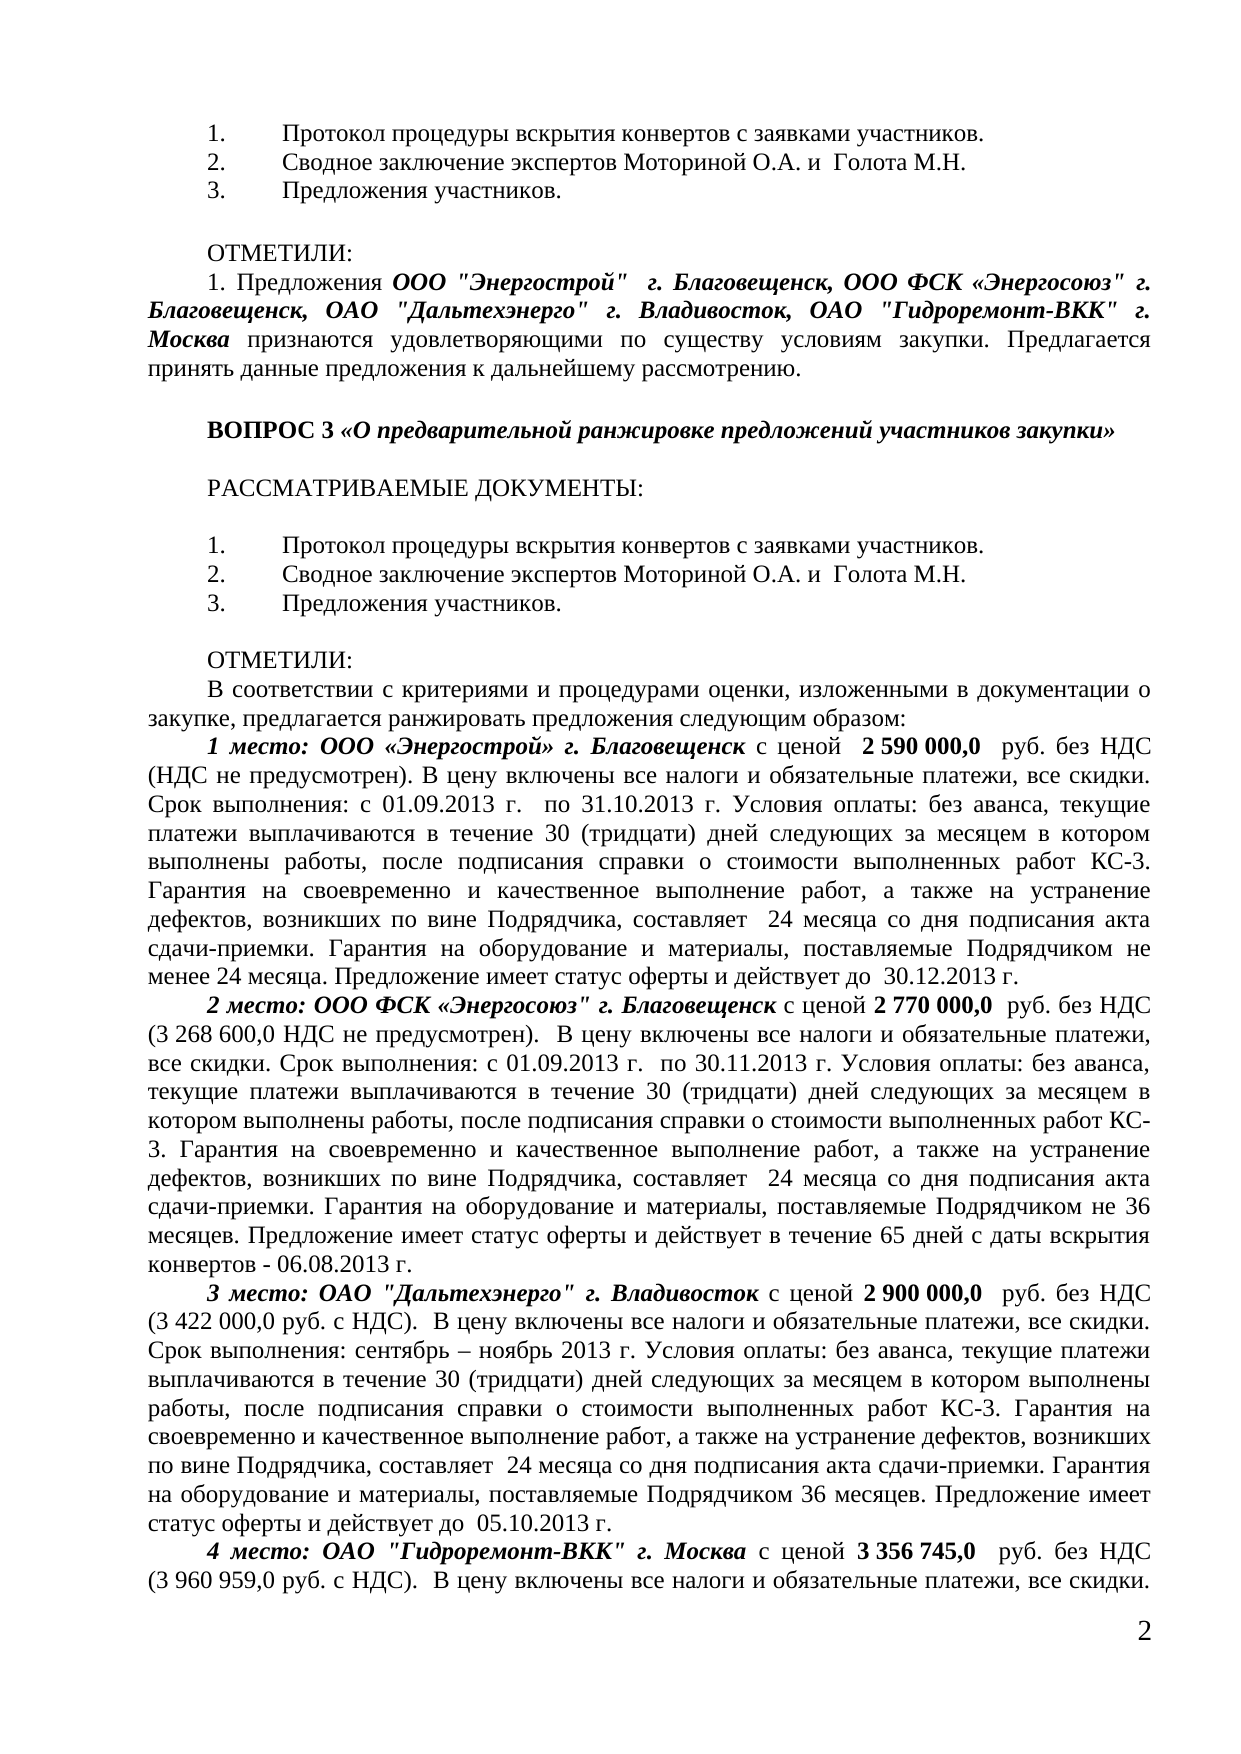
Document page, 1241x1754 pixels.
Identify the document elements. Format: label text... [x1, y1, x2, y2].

list Предложения ООО "Энергострой" г. Благовещенск, ООО ФСК «Энергосоюз" г. Благовещенск, ОАО "Дальтехэнерго" г. Владивосток, ОАО "Гидроремонт-ВКК" г. Москва признаются удовлетворяющими по существу условиям закупки. Предлагается принять данные предложения к дальнейшему рассмотрению. [148, 267, 1152, 382]
list В соответствии с критериями и процедурами оценки, изложенными в документации о закупке, предлагается ранжировать предложения следующим образом: [148, 674, 1152, 731]
text ВОПРОС 3 «О предварительной ранжировке предложений участников закупки» [148, 415, 1152, 444]
list 1 место: ООО «Энергострой» г. Благовещенск с ценой 2 590 000,0 руб. без НДС (НДС не предусмотрен). В цену включены все налоги и обязательные платежи, все скидки. Срок выполнения: с 01.09.2013 г. по 31.10.2013 г. Условия оплаты: без аванса, текущие платежи выплачиваются в течение 30 (тридцати) дней следующих за месяцем в котором выполнены работы, после подписания справки о стоимости выполненных работ КС-3. Гарантия на своевременно и качественное выполнение работ, а также на устранение дефектов, возникших по вине Подрядчика, составляет 24 месяца со дня подписания акта сдачи-приемки. Гарантия на оборудование и материалы, поставляемые Подрядчиком не менее 24 месяца. Предложение имеет статус оферты и действует до 30.12.2013 г. [148, 731, 1152, 990]
text РАССМАТРИВАЕМЫЕ ДОКУМЕНТЫ: [148, 473, 1152, 501]
text ОТМЕТИЛИ: [148, 645, 1152, 674]
list Предложения участников. [148, 176, 1152, 204]
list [148, 1536, 1152, 1594]
text ОТМЕТИЛИ: [148, 238, 1152, 267]
list Сводное заключение экспертов Моториной О.А. и Голота М.Н. [148, 147, 1152, 176]
list Протокол процедуры вскрытия конвертов с заявками участников. [148, 118, 1152, 147]
list 2 место: ООО ФСК «Энергосоюз" г. Благовещенск с ценой 2 770 000,0 руб. без НДС (3 268 600,0 НДС не предусмотрен). В цену включены все налоги и обязательные платежи, все скидки. Срок выполнения: с 01.09.2013 г. по 30.11.2013 г. Условия оплаты: без аванса, текущие платежи выплачиваются в течение 30 (тридцати) дней следующих за месяцем в котором выполнены работы, после подписания справки о стоимости выполненных работ КС-3. Гарантия на своевременно и качественное выполнение работ, а также на устранение дефектов, возникших по вине Подрядчика, составляет 24 месяца со дня подписания акта сдачи-приемки. Гарантия на оборудование и материалы, поставляемые Подрядчиком не 36 месяцев. Предложение имеет статус оферты и действует в течение 65 дней с даты вскрытия конвертов - 06.08.2013 г. [148, 990, 1152, 1278]
list Предложения участников. [148, 588, 1152, 616]
list Протокол процедуры вскрытия конвертов с заявками участников. [148, 530, 1152, 559]
list Сводное заключение экспертов Моториной О.А. и Голота М.Н. [148, 559, 1152, 588]
list 3 место: ОАО "Дальтехэнерго" г. Владивосток с ценой 2 900 000,0 руб. без НДС (3 422 000,0 руб. с НДС). В цену включены все налоги и обязательные платежи, все скидки. Срок выполнения: сентябрь – ноябрь 2013 г. Условия оплаты: без аванса, текущие платежи выплачиваются в течение 30 (тридцати) дней следующих за месяцем в котором выполнены работы, после подписания справки о стоимости выполненных работ КС-3. Гарантия на своевременно и качественное выполнение работ, а также на устранение дефектов, возникших по вине Подрядчика, составляет 24 месяца со дня подписания акта сдачи-приемки. Гарантия на оборудование и материалы, поставляемые Подрядчиком 36 месяцев. Предложение имеет статус оферты и действует до 05.10.2013 г. [148, 1278, 1152, 1536]
